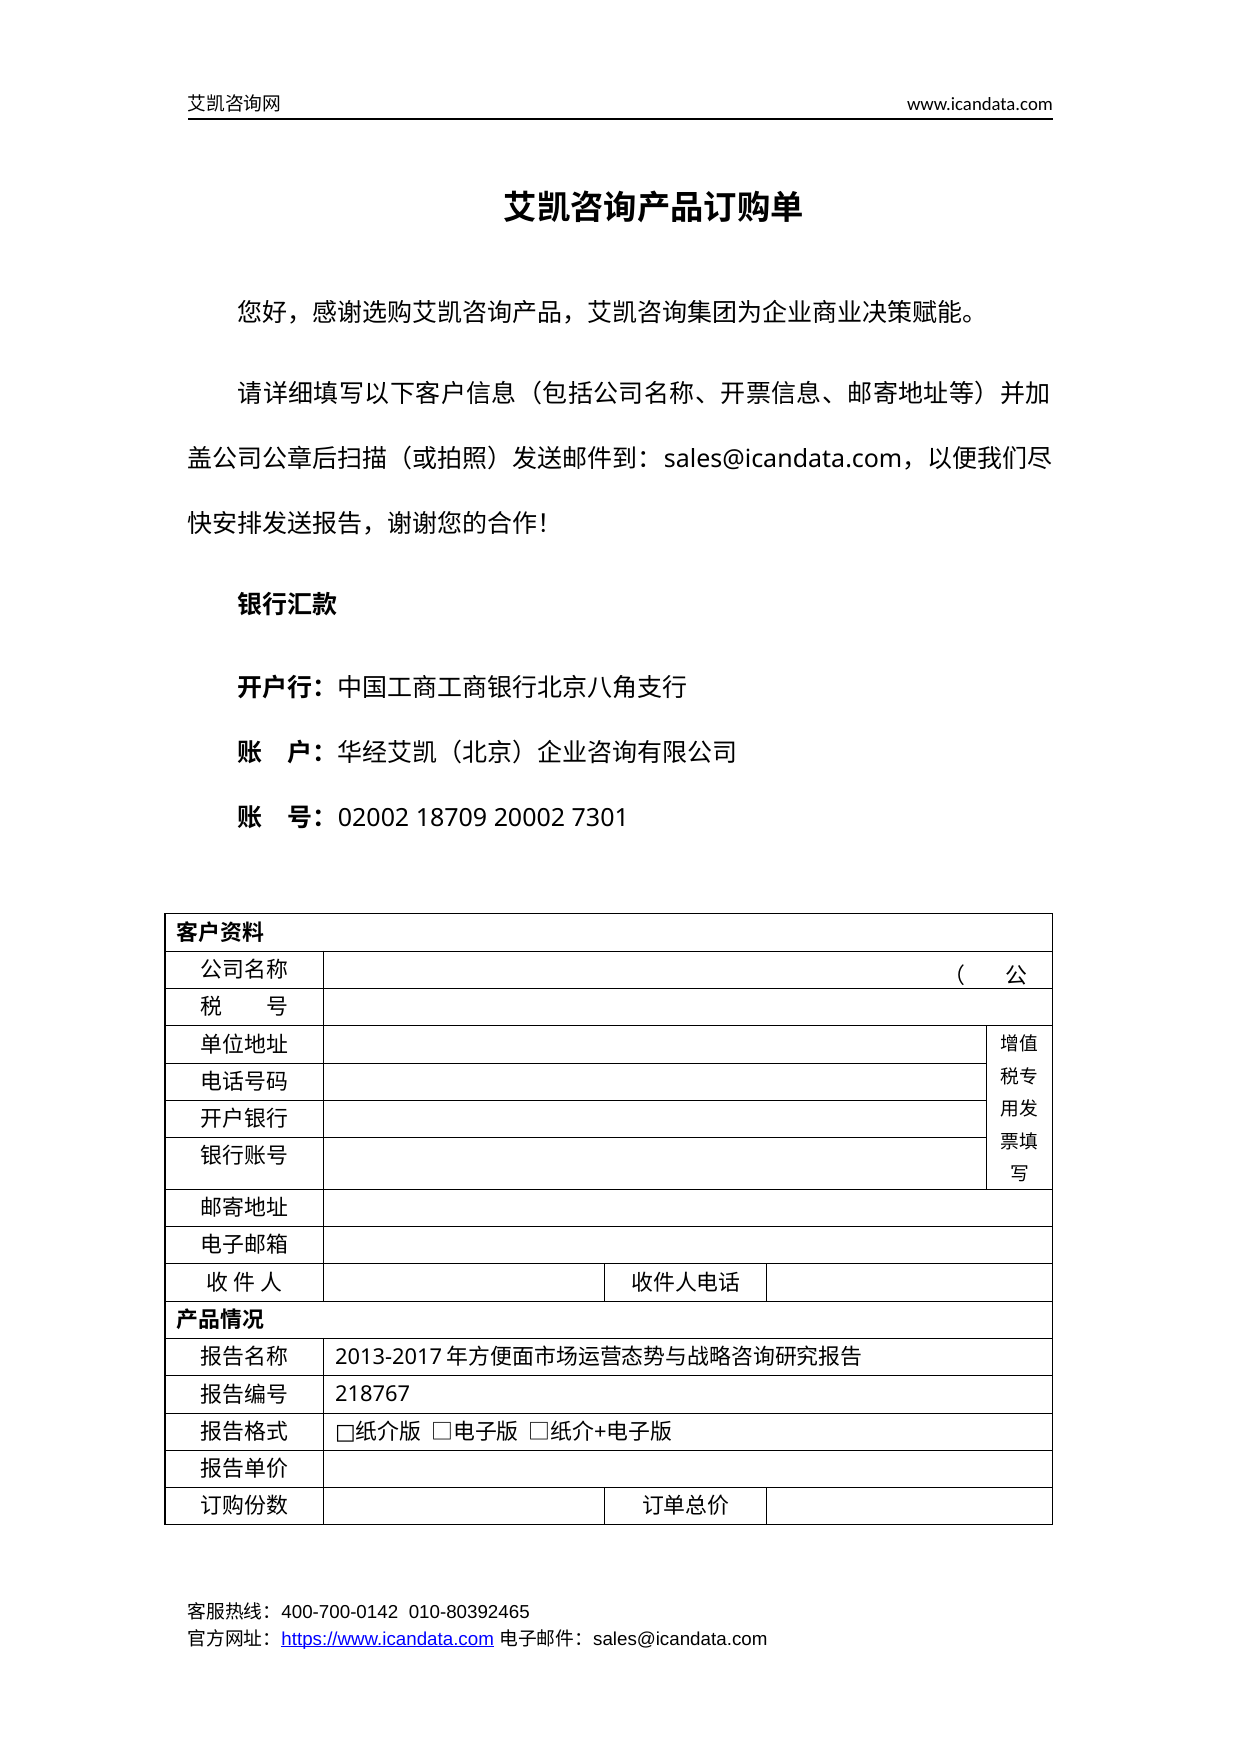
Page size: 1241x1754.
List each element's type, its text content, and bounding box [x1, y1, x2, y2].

table_cell 开户银行 [166, 1101, 323, 1137]
table_cell 218767 [324, 1376, 1052, 1412]
table_cell 电话号码 [166, 1064, 323, 1100]
table_cell [324, 1488, 604, 1524]
table_cell 报告格式 [166, 1414, 323, 1450]
table_cell [324, 1064, 986, 1100]
table_cell 银行账号 [166, 1138, 323, 1189]
table_cell 税 号 [166, 989, 323, 1025]
table_cell 邮寄地址 [166, 1190, 323, 1226]
table_cell 报告编号 [166, 1376, 323, 1412]
text 您好，感谢选购艾凯咨询产品，艾凯咨询集团为企业商业决策赋能。 [187, 278, 1053, 343]
text 开户行：中国工商工商银行北京八角支行 [187, 653, 1053, 718]
table_cell 单位地址 [166, 1026, 323, 1062]
table_cell [324, 1264, 604, 1301]
table_cell [324, 1227, 1052, 1263]
table_cell 增值税专用发票填写 [987, 1026, 1052, 1189]
text 账 户：华经艾凯（北京）企业咨询有限公司 [187, 718, 1053, 783]
table_cell 公司名称 [166, 952, 323, 988]
table_cell 订购份数 [166, 1488, 323, 1524]
table_cell □纸介版 □电子版 □纸介+电子版 [324, 1414, 1052, 1450]
table_cell [324, 1451, 1052, 1487]
table_cell 2013-2017年方便面市场运营态势与战略咨询研究报告 [324, 1339, 1052, 1375]
table_header 客户资料 [166, 914, 1052, 951]
table_cell [324, 989, 1052, 1025]
table_cell 产品情况 [166, 1302, 1052, 1338]
table_cell [324, 952, 1052, 988]
table_cell [324, 1138, 986, 1189]
table_cell [324, 1190, 1052, 1226]
table_cell 收件人电话 [605, 1264, 766, 1301]
table_cell [324, 1101, 986, 1137]
text 请详细填写以下客户信息（包括公司名称、开票信息、邮寄地址等）并加盖公司公章后扫描（或拍照）发送邮件到：sales@icandata.com，以便我们尽快安排发送报告，谢谢您的合作！ [187, 359, 1053, 554]
table_cell 电子邮箱 [166, 1227, 323, 1263]
table_cell 报告名称 [166, 1339, 323, 1375]
table_cell 订单总价 [605, 1488, 766, 1524]
table_cell 报告单价 [166, 1451, 323, 1487]
table_cell [767, 1264, 1052, 1301]
text 银行汇款 [187, 570, 1053, 635]
table_cell [767, 1488, 1052, 1524]
text 账 号：02002 18709 20002 7301 [187, 783, 1053, 848]
text 艾凯咨询产品订购单 [187, 172, 1053, 237]
table_cell [324, 1026, 986, 1062]
table_cell 收 件 人 [166, 1264, 323, 1301]
